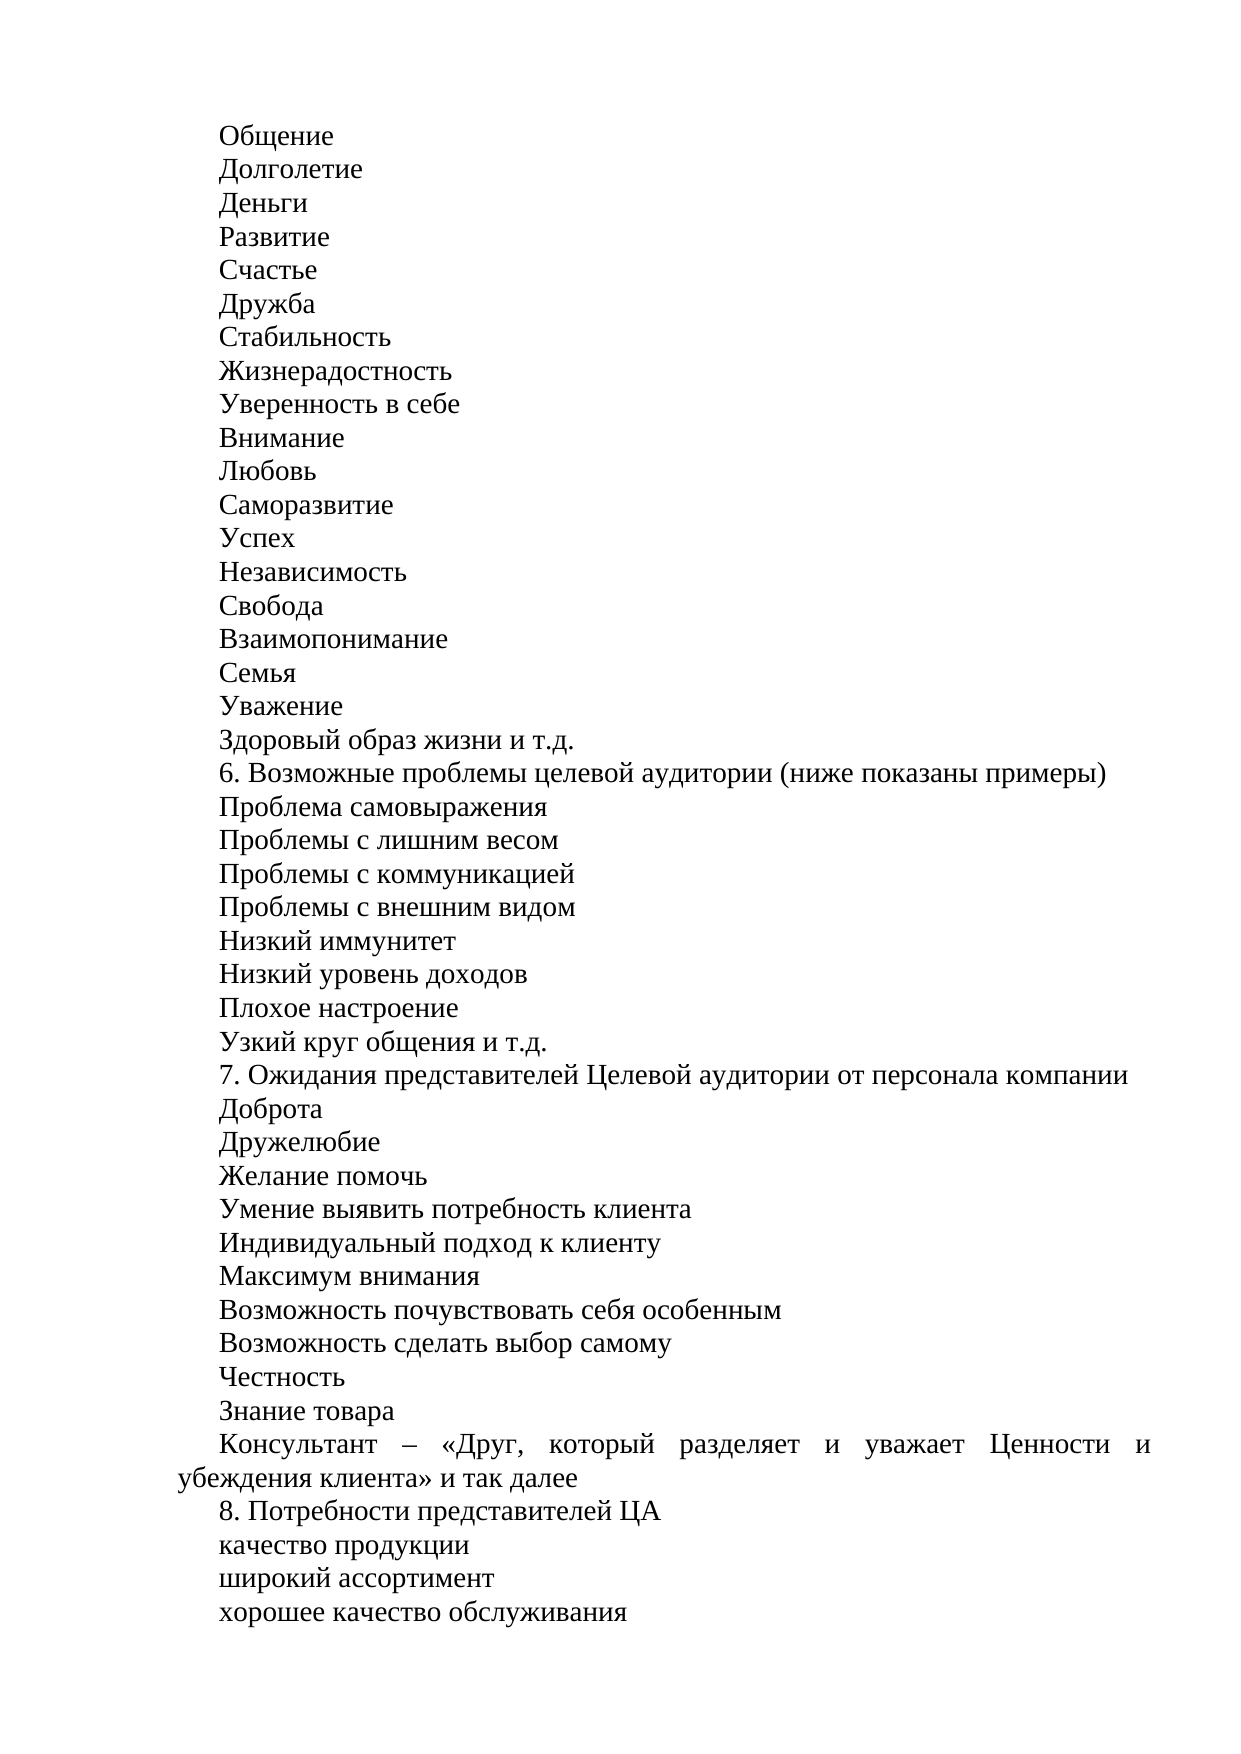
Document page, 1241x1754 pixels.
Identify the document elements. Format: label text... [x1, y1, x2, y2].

text Общение [177, 118, 1152, 152]
text Внимание [177, 420, 1152, 453]
text качество продукции [177, 1527, 1152, 1560]
text Уважение [177, 688, 1152, 722]
text Уверенность в себе [177, 386, 1152, 420]
text Любовь [177, 453, 1152, 487]
text Взаимопонимание [177, 621, 1152, 655]
text Знание товара [177, 1393, 1152, 1426]
text Желание помочь [177, 1158, 1152, 1191]
text широкий ассортимент [177, 1560, 1152, 1594]
text Проблемы с лишним весом [177, 822, 1152, 856]
text Умение выявить потребность клиента [177, 1191, 1152, 1225]
text Возможность почувствовать себя особенным [177, 1292, 1152, 1326]
text Стабильность [177, 319, 1152, 353]
text Развитие [177, 219, 1152, 252]
text Дружелюбие [177, 1124, 1152, 1158]
text Честность [177, 1359, 1152, 1393]
text Счастье [177, 252, 1152, 286]
text Здоровый образ жизни и т.д. [177, 722, 1152, 755]
text Узкий круг общения и т.д. [177, 1024, 1152, 1057]
text Успех [177, 521, 1152, 554]
text 7. Ожидания представителей Целевой аудитории от персонала компании [177, 1057, 1152, 1091]
text Независимость [177, 554, 1152, 588]
text Индивидуальный подход к клиенту [177, 1225, 1152, 1258]
text хорошее качество обслуживания [177, 1594, 1152, 1627]
text Свобода [177, 588, 1152, 621]
text Долголетие [177, 152, 1152, 185]
text Консультант – «Друг, который разделяет и уважает Ценности и убеждения клиента» и так далее [177, 1426, 1152, 1493]
text Дружба [177, 286, 1152, 319]
text Саморазвитие [177, 487, 1152, 521]
text Семья [177, 655, 1152, 688]
text Максимум внимания [177, 1258, 1152, 1292]
text Возможность сделать выбор самому [177, 1326, 1152, 1359]
text Деньги [177, 185, 1152, 219]
text Доброта [177, 1091, 1152, 1124]
text Жизнерадостность [177, 353, 1152, 386]
text Проблемы с коммуникацией [177, 856, 1152, 889]
text Проблемы с внешним видом [177, 889, 1152, 923]
text Низкий уровень доходов [177, 957, 1152, 990]
text 6. Возможные проблемы целевой аудитории (ниже показаны примеры) [177, 755, 1152, 789]
text Плохое настроение [177, 990, 1152, 1024]
text Низкий иммунитет [177, 923, 1152, 957]
text 8. Потребности представителей ЦА [177, 1493, 1152, 1527]
text Проблема самовыражения [177, 789, 1152, 822]
